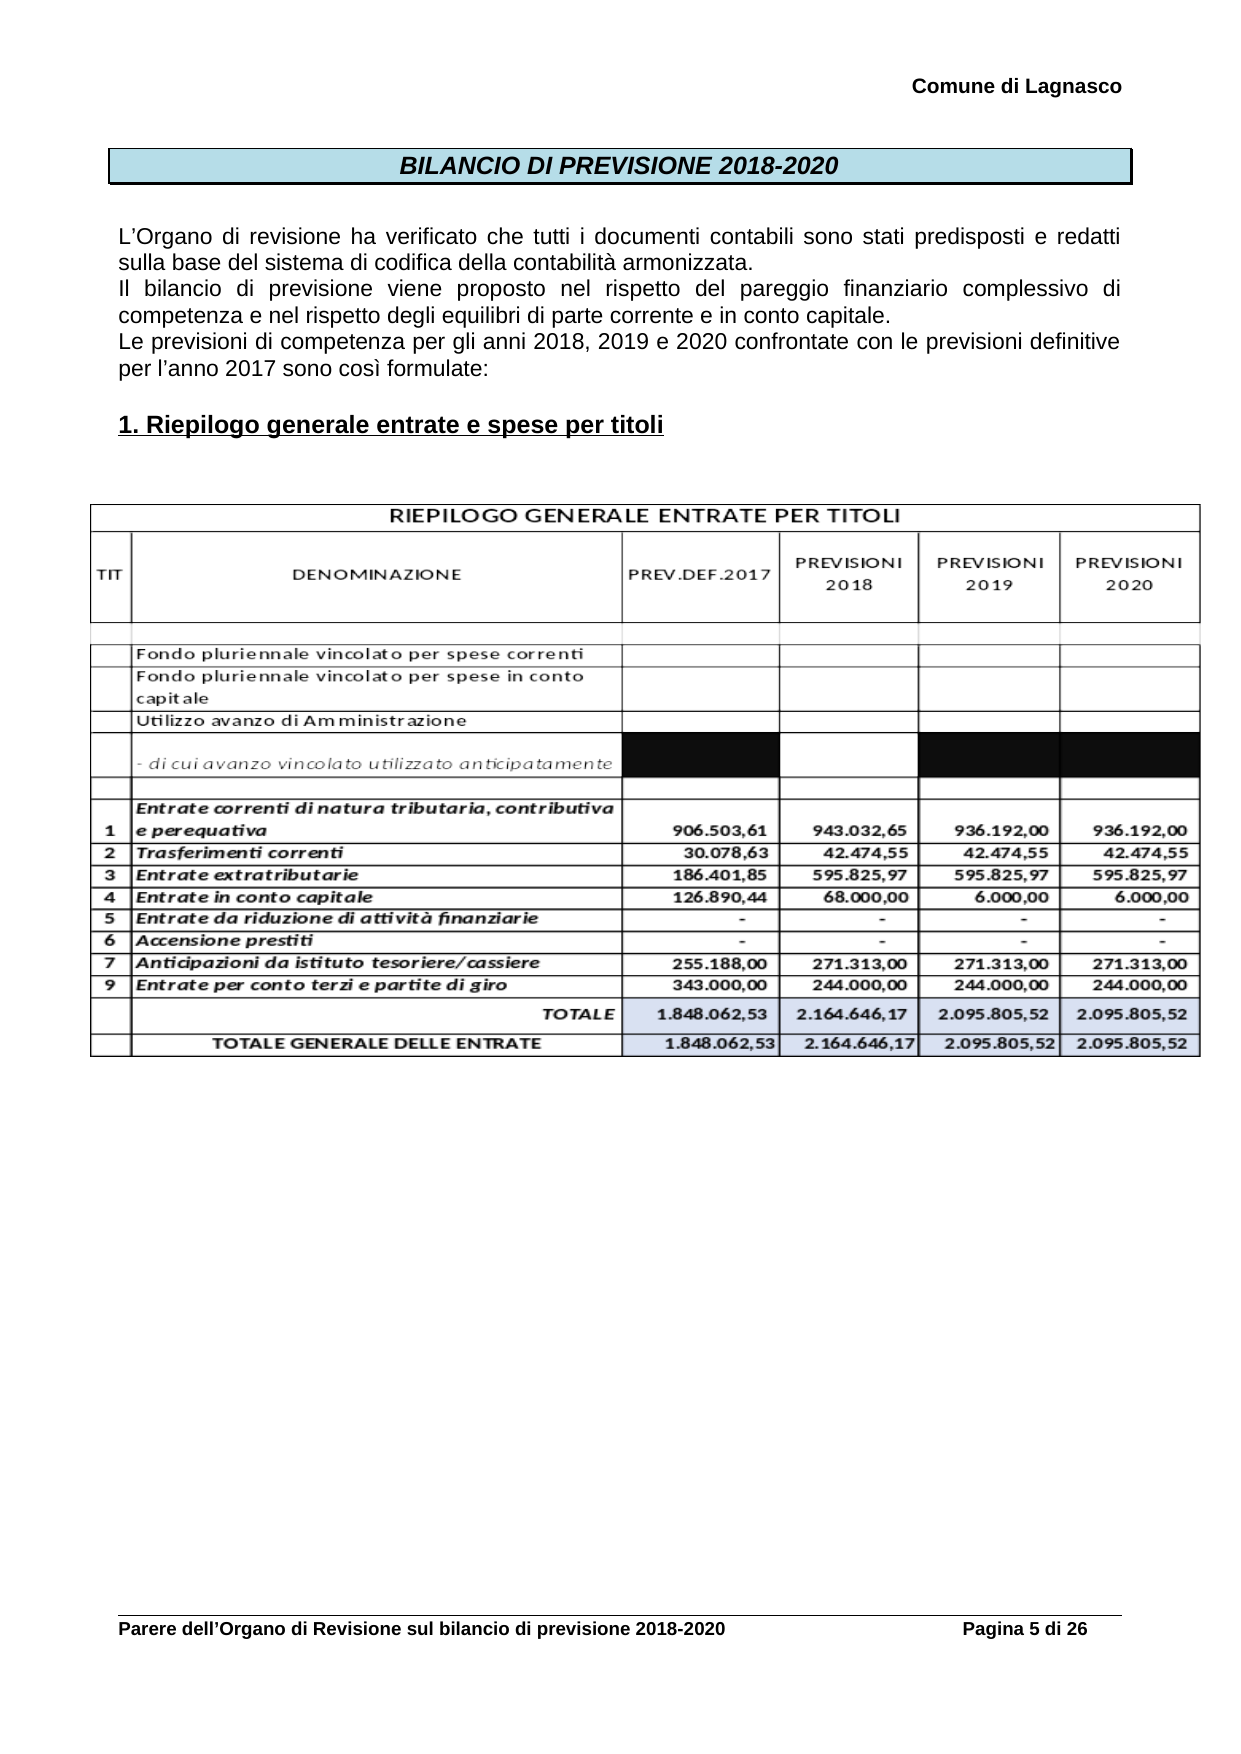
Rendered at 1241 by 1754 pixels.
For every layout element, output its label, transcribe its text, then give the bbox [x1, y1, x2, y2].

text Il bilancio di previsione viene proposto nel rispetto del pareggio finanziario complessivo di competenza e nel rispetto degli equilibri di parte corrente e in conto capitale. [118, 275, 1122, 328]
text L’Organo di revisione ha verificato che tutti i documenti contabili sono stati predisposti e redatti sulla base del sistema di codifica della contabilità armonizzata. [118, 223, 1122, 275]
subtitle 1. Riepilogo generale entrate e spese per titoli [118, 409, 1122, 438]
text Le previsioni di competenza per gli anni 2018, 2019 e 2020 confrontate con le previsioni definitive per l’anno 2017 sono così formulate: [118, 328, 1122, 381]
subtitle BILANCIO DI PREVISIONE 2018-2020 [110, 149, 1130, 182]
